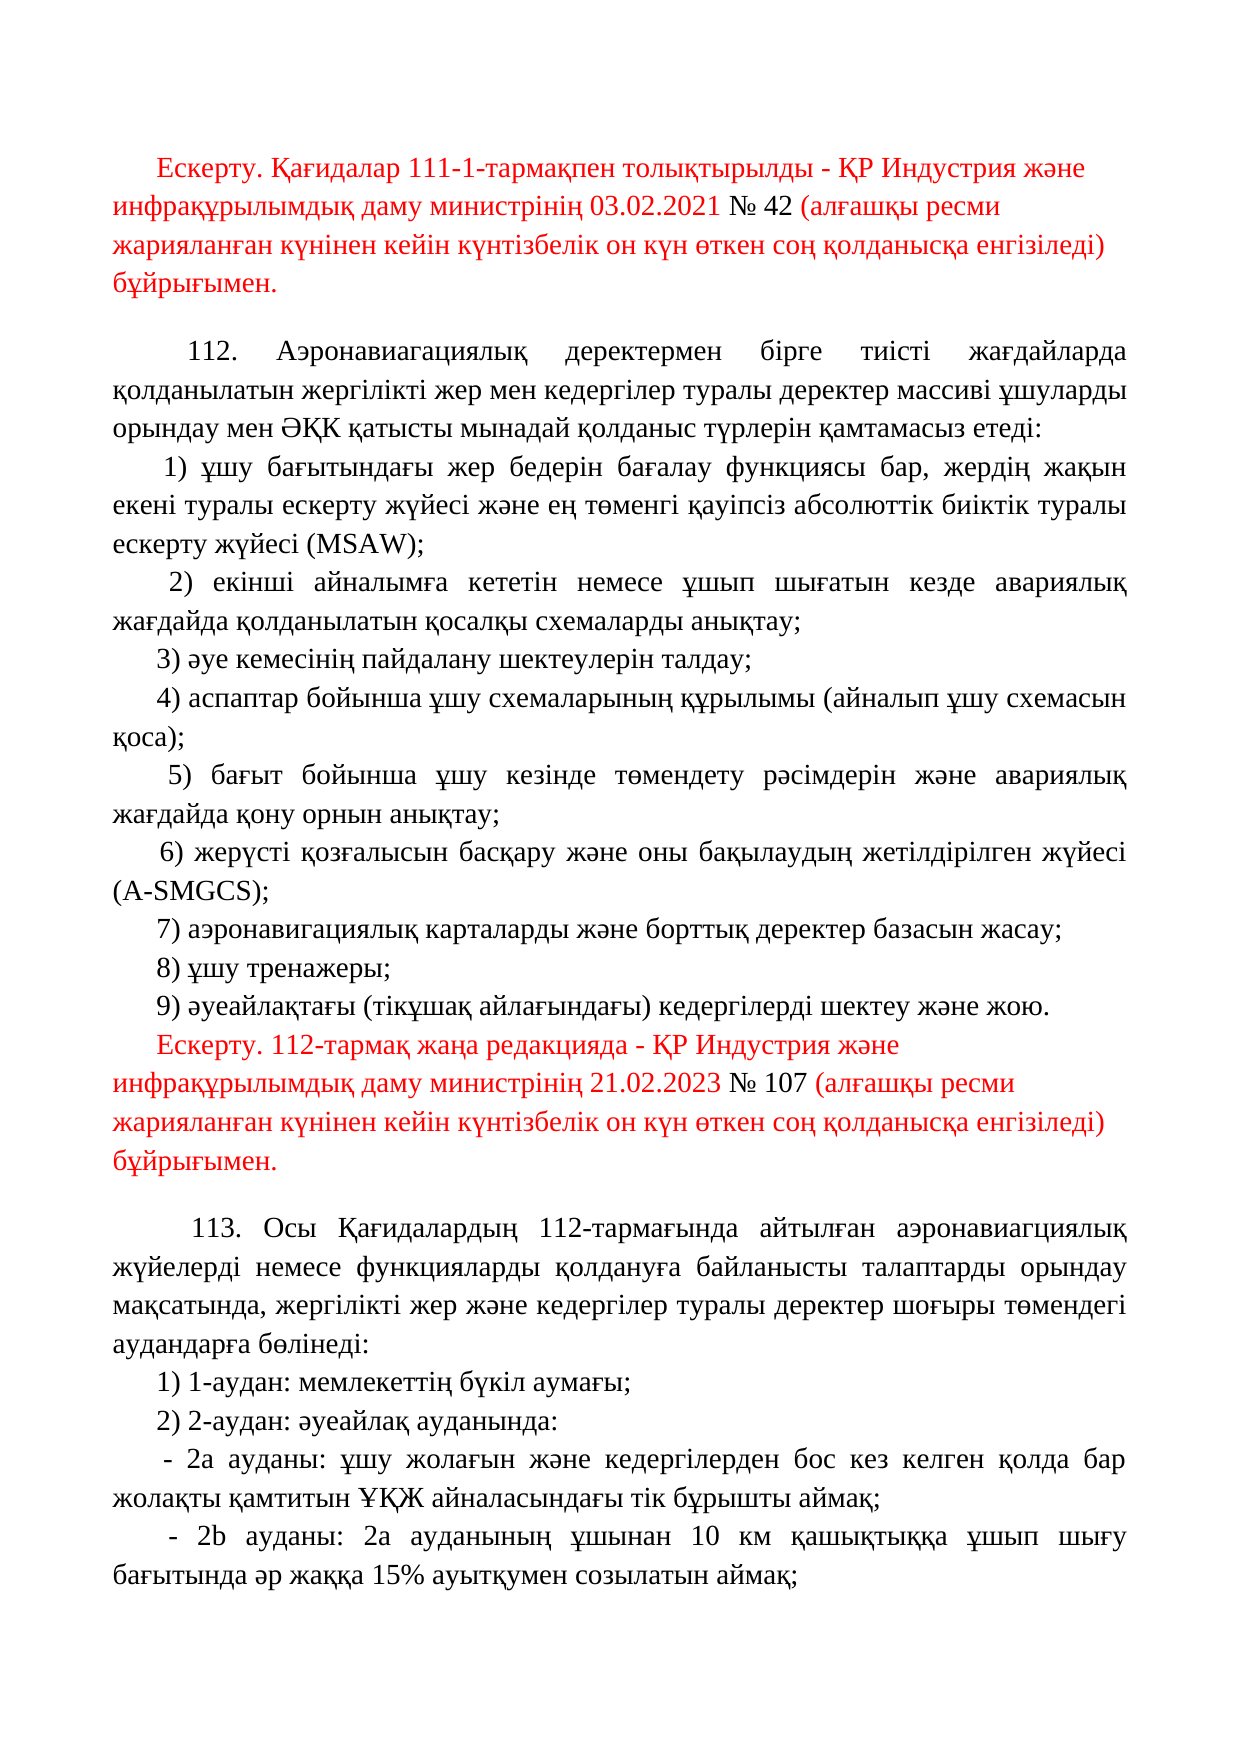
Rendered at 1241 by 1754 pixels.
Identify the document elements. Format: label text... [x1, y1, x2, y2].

text - 2b ауданы: 2а ауданының ұшынан 10 км қашықтыққа ұшып шығу бағытында әр жаққа 15% ауытқумен созылатын аймақ; [112, 1518, 1128, 1591]
text - 2а ауданы: ұшу жолағын және кедергілерден бос кез келген қолда бар жолақты қамтитын ҰҚЖ айналасындағы тік бұрышты аймақ; [112, 1441, 1128, 1513]
text Ескерту. 112-тармақ жаңа редакцияда - ҚР Индустрия және инфрақұрылымдық даму министрінің 21.02.2023 № 107 (алғашқы ресми жарияланған күнінен кейін күнтізбелік он күн өткен соң қолданысқа енгізіледі) бұйрығымен. [112, 1027, 1128, 1206]
text 4) аспаптар бойынша ұшу схемаларының құрылымы (айналып ұшу схемасын қоса); [112, 680, 1128, 752]
text 2) 2-аудан: әуеайлақ ауданында: [112, 1403, 1128, 1436]
text 5) бағыт бойынша ұшу кезінде төмендету рәсімдерін және авариялық жағдайда қону орнын анықтау; [112, 757, 1128, 829]
text 112. Аэронавиагациялық деректермен бірге тиісті жағдайларда қолданылатын жергілікті жер мен кедергілер туралы деректер массиві ұшуларды орындау мен ӘҚК қатысты мынадай қолданыс түрлерін қамтамасыз етеді: [112, 333, 1128, 444]
text 1) ұшу бағытындағы жер бедерін бағалау функциясы бар, жердің жақын екені туралы ескерту жүйесі және ең төменгі қауіпсіз абсолюттік биіктік туралы ескерту жүйесі (МSАW); [112, 449, 1128, 559]
text 8) ұшу тренажеры; [112, 950, 1128, 983]
text 1) 1-аудан: мемлекеттің бүкіл аумағы; [112, 1364, 1128, 1398]
text 6) жерүсті қозғалысын басқару және оны бақылаудың жетілдірілген жүйесі (А-SМGСS); [112, 834, 1128, 906]
text 9) әуеайлақтағы (тікұшақ айлағындағы) кедергілерді шектеу және жою. [112, 988, 1128, 1022]
text 7) аэронавигациялық карталарды және борттық деректер базасын жасау; [112, 911, 1128, 945]
text Ескерту. Қағидалар 111-1-тармақпен толықтырылды - ҚР Индустрия және инфрақұрылымдық даму министрінің 03.02.2021 № 42 (алғашқы ресми жарияланған күнінен кейін күнтізбелік он күн өткен соң қолданысқа енгізіледі) бұйрығымен. [112, 150, 1128, 329]
text 113. Осы Қағидалардың 112-тармағында айтылған аэронавиагциялық жүйелерді немесе функцияларды қолдануға байланысты талаптарды орындау мақсатында, жергілікті жер және кедергілер туралы деректер шоғыры төмендегі аудандарға бөлінеді: [112, 1210, 1128, 1359]
text 2) екінші айналымға кететін немесе ұшып шығатын кезде авариялық жағдайда қолданылатын қосалқы схемаларды анықтау; [112, 564, 1128, 637]
text 3) әуе кемесінің пайдалану шектеулерін талдау; [112, 642, 1128, 675]
